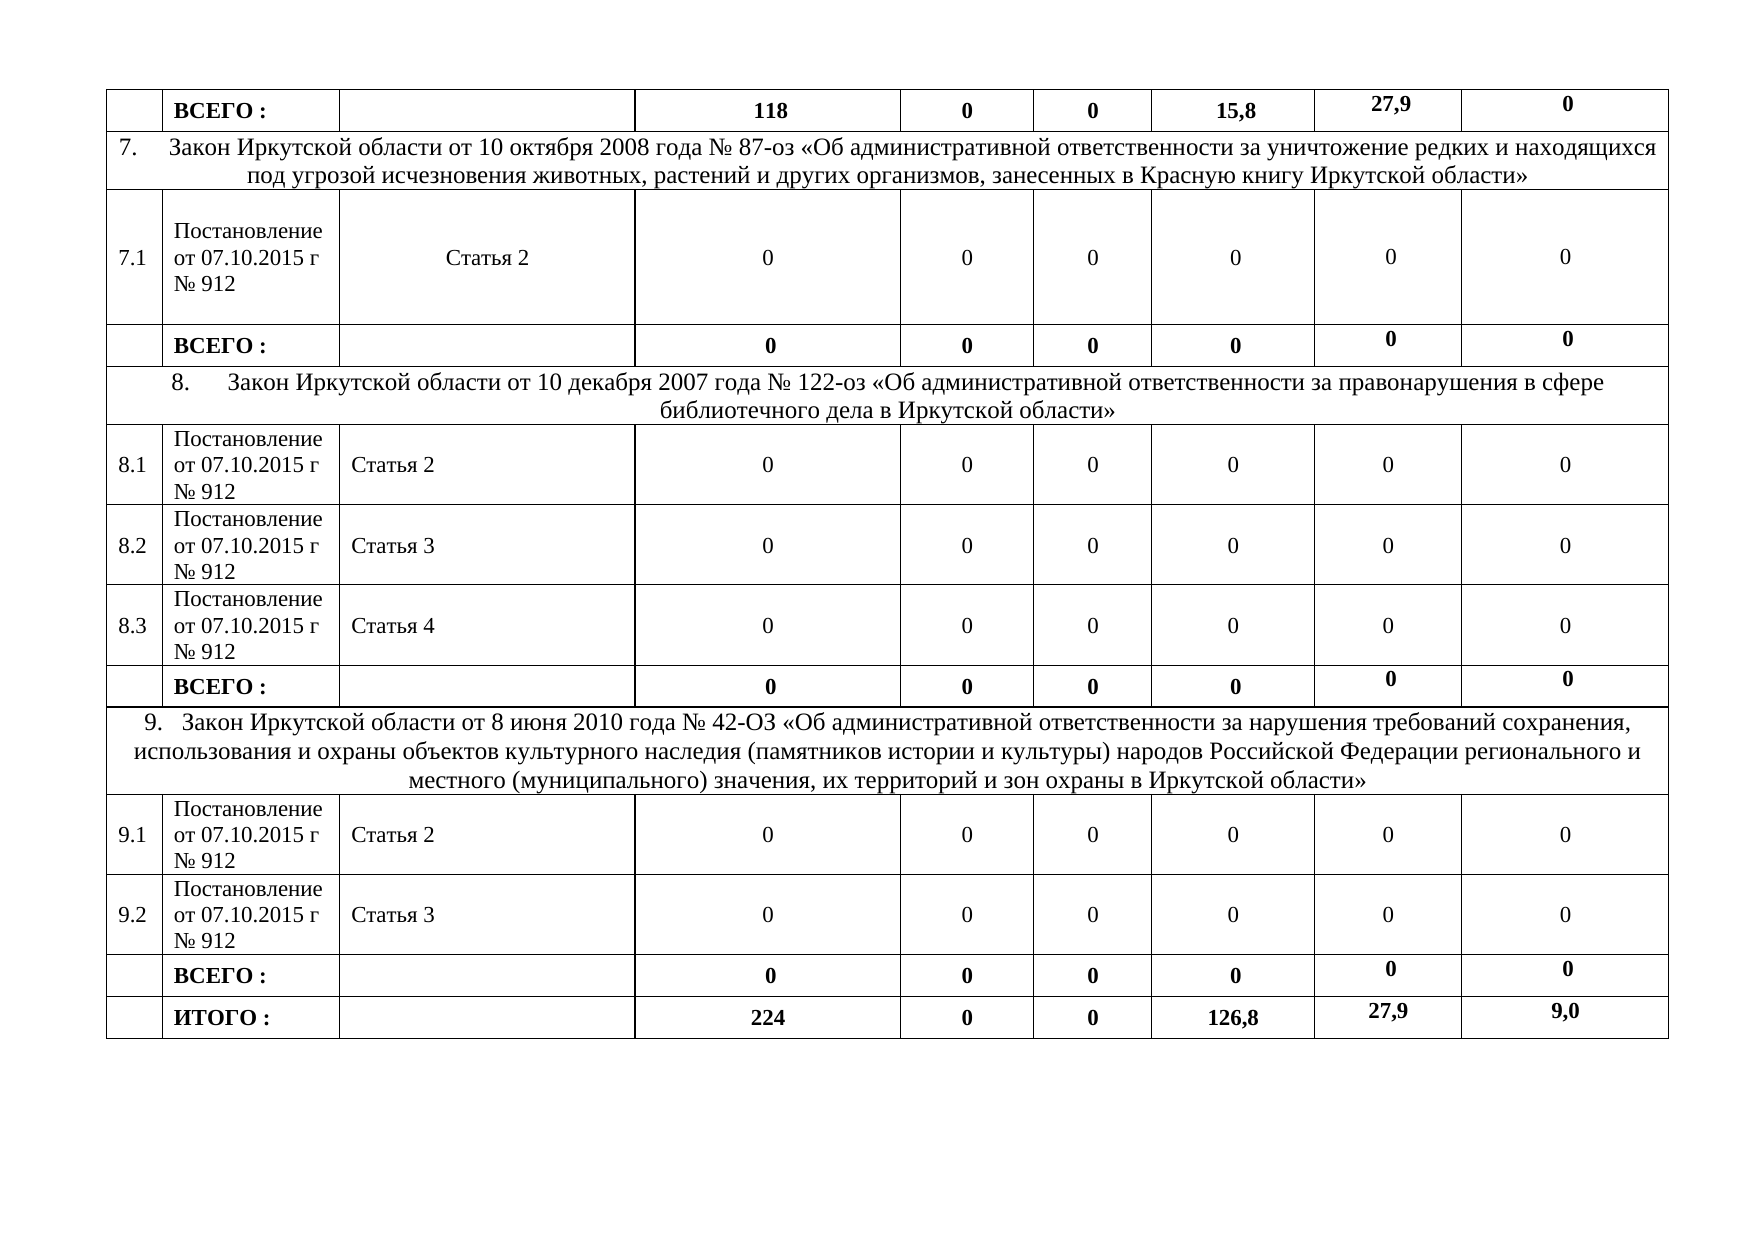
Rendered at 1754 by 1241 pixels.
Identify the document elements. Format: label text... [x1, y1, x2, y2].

table_cell 0 [901, 666, 1033, 706]
table_cell 0 [1152, 190, 1314, 324]
table_cell 0 [901, 875, 1033, 954]
table_cell Статья 2 [340, 425, 634, 504]
table_cell 0 [1462, 795, 1668, 874]
table_cell 0 [1152, 875, 1314, 954]
table_cell 224 [636, 997, 900, 1038]
table_cell 0 [636, 190, 900, 324]
table_cell 0 [1034, 666, 1151, 706]
table_cell ВСЕГО : [163, 90, 339, 131]
table_cell 0 [901, 325, 1033, 366]
table_cell 0 [636, 955, 900, 996]
table_cell 0 [1152, 795, 1314, 874]
table_cell [340, 666, 634, 706]
table_cell 0 [1034, 875, 1151, 954]
table_cell Постановление от 07.10.2015 г № 912 [163, 425, 339, 504]
table_cell 0 [636, 425, 900, 504]
table_cell Статья 2 [340, 795, 634, 874]
table_cell 0 [1152, 585, 1314, 664]
table_cell 7. Закон Иркутской области от 10 октября 2008 года № 87-оз «Об административной ответственности за уничтожение редких и находящихся под угрозой исчезновения животных, растений и других организмов, занесенных в Красную книгу Иркутской области» [107, 132, 1668, 189]
table_cell Постановление от 07.10.2015 г № 912 [163, 585, 339, 664]
table_cell 0 [636, 795, 900, 874]
table_cell 0 [1315, 425, 1461, 504]
table_cell 0 [636, 666, 900, 706]
table_cell [340, 90, 634, 131]
table_cell 0 [901, 997, 1033, 1038]
table_cell [340, 997, 634, 1038]
table_cell 0 [901, 190, 1033, 324]
table_cell 0 [1462, 425, 1668, 504]
table_cell 0 [1152, 666, 1314, 706]
table_cell 9,0 [1462, 997, 1668, 1038]
table_cell ВСЕГО : [163, 325, 339, 366]
table_cell 0 [636, 875, 900, 954]
table_cell 118 [636, 90, 900, 131]
table_cell Постановление от 07.10.2015 г № 912 [163, 190, 339, 324]
table_cell 8.2 [107, 505, 162, 584]
table_cell [340, 955, 634, 996]
table_cell 9.1 [107, 795, 162, 874]
table_cell ВСЕГО : [163, 666, 339, 706]
table_cell Постановление от 07.10.2015 г № 912 [163, 795, 339, 874]
table_cell 0 [901, 425, 1033, 504]
table_cell 0 [1034, 955, 1151, 996]
table_cell 0 [1315, 875, 1461, 954]
table_cell 0 [1034, 425, 1151, 504]
table_cell 0 [1315, 325, 1461, 366]
table_cell [107, 955, 162, 996]
table_cell ИТОГО : [163, 997, 339, 1038]
table_cell 0 [901, 585, 1033, 664]
table_cell Постановление от 07.10.2015 г № 912 [163, 875, 339, 954]
table_cell 0 [1034, 795, 1151, 874]
table_cell 9. Закон Иркутской области от 8 июня 2010 года № 42-ОЗ «Об административной ответственности за нарушения требований сохранения, использования и охраны объектов культурного наследия (памятников истории и культуры) народов Российской Федерации регионального и местного (муниципального) значения, их территорий и зон охраны в Иркутской области» [107, 708, 1668, 794]
table_cell 7.1 [107, 190, 162, 324]
table_cell 0 [636, 505, 900, 584]
table_cell 0 [1462, 585, 1668, 664]
table_cell 0 [1315, 795, 1461, 874]
table_cell 9.2 [107, 875, 162, 954]
table_cell [107, 997, 162, 1038]
table_cell 8.1 [107, 425, 162, 504]
table_cell 0 [1034, 585, 1151, 664]
table_cell 27,9 [1315, 90, 1461, 131]
table_cell 0 [1152, 325, 1314, 366]
table_cell [107, 325, 162, 366]
table_cell [107, 666, 162, 706]
table_cell [107, 90, 162, 131]
table_cell 0 [1315, 190, 1461, 324]
table_cell 8.3 [107, 585, 162, 664]
table_cell 0 [1462, 505, 1668, 584]
table_cell 0 [1034, 190, 1151, 324]
table_cell 126,8 [1152, 997, 1314, 1038]
table_cell 15,8 [1152, 90, 1314, 131]
table_cell 0 [1152, 425, 1314, 504]
table_cell 0 [636, 585, 900, 664]
table_cell 27,9 [1315, 997, 1461, 1038]
table_cell 0 [1462, 666, 1668, 706]
table_cell Статья 4 [340, 585, 634, 664]
table_cell 0 [1034, 997, 1151, 1038]
table_cell ВСЕГО : [163, 955, 339, 996]
table_cell Статья 2 [340, 190, 634, 324]
table_cell 0 [1152, 955, 1314, 996]
table_cell 0 [1462, 955, 1668, 996]
table_cell 0 [1462, 325, 1668, 366]
table_cell [340, 325, 634, 366]
table_cell 0 [901, 795, 1033, 874]
table_cell 0 [1034, 325, 1151, 366]
table_cell 0 [1034, 90, 1151, 131]
table_cell 0 [1462, 190, 1668, 324]
table_cell 0 [1315, 666, 1461, 706]
table_cell 0 [901, 505, 1033, 584]
table_cell Статья 3 [340, 875, 634, 954]
table_cell 8. Закон Иркутской области от 10 декабря 2007 года № 122-оз «Об административной ответственности за правонарушения в сфере библиотечного дела в Иркутской области» [107, 367, 1668, 424]
table_cell 0 [1315, 955, 1461, 996]
table_cell 0 [1315, 505, 1461, 584]
table_cell 0 [901, 955, 1033, 996]
table_cell 0 [1462, 90, 1668, 131]
table_cell 0 [901, 90, 1033, 131]
table_cell Статья 3 [340, 505, 634, 584]
table_cell 0 [1034, 505, 1151, 584]
table_cell Постановление от 07.10.2015 г № 912 [163, 505, 339, 584]
table_cell 0 [1462, 875, 1668, 954]
table_cell 0 [1152, 505, 1314, 584]
table_cell 0 [636, 325, 900, 366]
table_cell 0 [1315, 585, 1461, 664]
